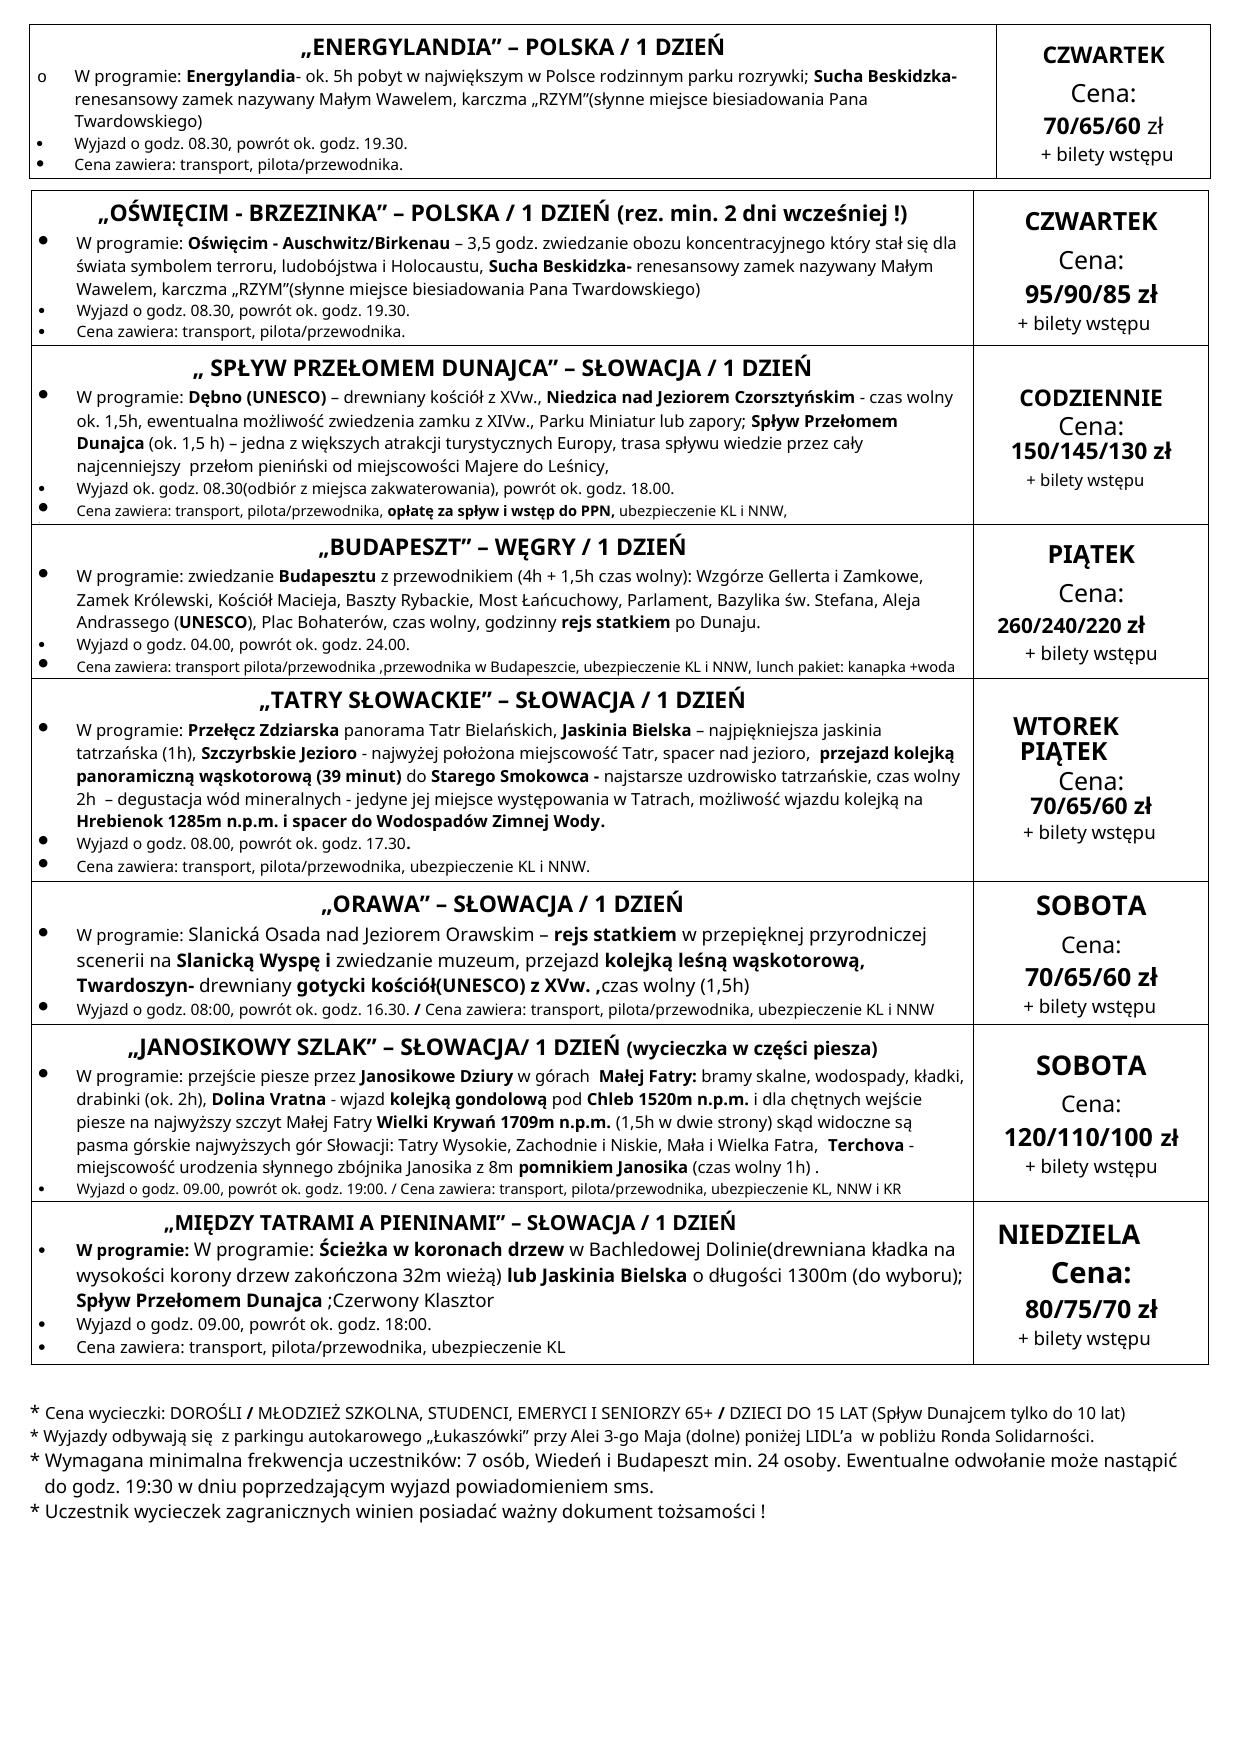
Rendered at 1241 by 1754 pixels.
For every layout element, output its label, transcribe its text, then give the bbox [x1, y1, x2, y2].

text * Wymagana minimalna frekwencja uczestników: 7 osób, Wiedeń i Budapeszt min. 24 osoby. Ewentualne odwołanie może nastąpić [29, 1447, 1211, 1473]
table_cell „ SPŁYW PRZEŁOMEM DUNAJCA” – SŁOWACJA / 1 DZIEŃ W programie: Dębno (UNESCO) – drewniany kościół z XVw., Niedzica nad Jeziorem Czorsztyńskim - czas wolny ok. 1,5h, ewentualna możliwość zwiedzenia zamku z XIVw., Parku Miniatur lub zapory; Spływ Przełomem Dunajca (ok. 1,5 h) – jedna z większych atrakcji turystycznych Europy, trasa spływu wiedzie przez cały najcenniejszy przełom pieniński od miejscowości Majere do Leśnicy, Wyjazd ok. godz. 08.30(odbiór z miejsca zakwaterowania), powrót ok. godz. 18.00. Cena zawiera: transport, pilota/przewodnika, opłatę za spływ i wstęp do PPN, ubezpieczenie KL i NNW, [32, 346, 973, 524]
table_cell CODZIENNIE Cena: 150/145/130 zł [974, 346, 1208, 524]
table_cell „MIĘDZY TATRAMI A PIENINAMI” – SŁOWACJA / 1 DZIEŃ W programie: W programie: Ścieżka w koronach drzew w Bachledowej Dolinie(drewniana kładka na wysokości korony drzew zakończona 32m wieżą) lub Jaskinia Bielska o długości 1300m (do wyboru); Spływ Przełomem Dunajca ;Czerwony Klasztor Wyjazd o godz. 09.00, powrót ok. godz. 18:00. Cena zawiera: transport, pilota/przewodnika, ubezpieczenie KL [32, 1202, 973, 1364]
table_header CZWARTEK Cena: 95/90/85 zł [974, 191, 1208, 345]
table_header „ENERGYLANDIA” – POLSKA / 1 DZIEŃ W programie: Energylandia- ok. 5h pobyt w największym w Polsce rodzinnym parku rozrywki; Sucha Beskidzka- renesansowy zamek nazywany Małym Wawelem, karczma „RZYM”(słynne miejsce biesiadowania Pana Twardowskiego) Wyjazd o godz. 08.30, powrót ok. godz. 19.30. Cena zawiera: transport, pilota/przewodnika. [30, 25, 996, 178]
table_cell SOBOTA Cena: 120/110/100 zł + bilety wstępu [974, 1025, 1208, 1201]
table_header CZWARTEK Cena: 70/65/60 zł [997, 25, 1210, 178]
text * Cena wycieczki: DOROŚLI / MŁODZIEŻ SZKOLNA, STUDENCI, EMERYCI I SENIORZY 65+ / DZIECI DO 15 LAT (Spływ Dunajcem tylko do 10 lat) [29, 1399, 1211, 1425]
text do godz. 19:30 w dniu poprzedzającym wyjazd powiadomieniem sms. [29, 1473, 1211, 1498]
table_cell „ORAWA” – SŁOWACJA / 1 DZIEŃ W programie: Slanická Osada nad Jeziorem Orawskim – rejs statkiem w przepięknej przyrodniczej scenerii na Slanicką Wyspę i zwiedzanie muzeum, przejazd kolejką leśną wąskotorową, Twardoszyn- drewniany gotycki kościół(UNESCO) z XVw. ,czas wolny (1,5h) Wyjazd o godz. 08:00, powrót ok. godz. 16.30. / Cena zawiera: transport, pilota/przewodnika, ubezpieczenie KL i NNW [32, 882, 973, 1024]
table_cell NIEDZIELA Cena: 80/75/70 zł [974, 1202, 1208, 1364]
table_cell „JANOSIKOWY SZLAK” – SŁOWACJA/ 1 DZIEŃ (wycieczka w części piesza) W programie: przejście piesze przez Janosikowe Dziury w górach Małej Fatry: bramy skalne, wodospady, kładki, drabinki (ok. 2h), Dolina Vratna - wjazd kolejką gondolową pod Chleb 1520m n.p.m. i dla chętnych wejście piesze na najwyższy szczyt Małej Fatry Wielki Krywań 1709m n.p.m. (1,5h w dwie strony) skąd widoczne są pasma górskie najwyższych gór Słowacji: Tatry Wysokie, Zachodnie i Niskie, Mała i Wielka Fatra, Terchova - miejscowość urodzenia słynnego zbójnika Janosika z 8m pomnikiem Janosika (czas wolny 1h) . Wyjazd o godz. 09.00, powrót ok. godz. 19:00. / Cena zawiera: transport, pilota/przewodnika, ubezpieczenie KL, NNW i KR [32, 1025, 973, 1201]
table_cell PIĄTEK Cena: 260/240/220 zł [974, 525, 1208, 678]
table_header „OŚWIĘCIM - BRZEZINKA” – POLSKA / 1 DZIEŃ (rez. min. 2 dni wcześniej !) W programie: Oświęcim - Auschwitz/Birkenau – 3,5 godz. zwiedzanie obozu koncentracyjnego który stał się dla świata symbolem terroru, ludobójstwa i Holocaustu, Sucha Beskidzka- renesansowy zamek nazywany Małym Wawelem, karczma „RZYM”(słynne miejsce biesiadowania Pana Twardowskiego) Wyjazd o godz. 08.30, powrót ok. godz. 19.30. Cena zawiera: transport, pilota/przewodnika. [32, 191, 973, 345]
table_cell „BUDAPESZT” – WĘGRY / 1 DZIEŃ W programie: zwiedzanie Budapesztu z przewodnikiem (4h + 1,5h czas wolny): Wzgórze Gellerta i Zamkowe, Zamek Królewski, Kościół Macieja, Baszty Rybackie, Most Łańcuchowy, Parlament, Bazylika św. Stefana, Aleja Andrassego (UNESCO), Plac Bohaterów, czas wolny, godzinny rejs statkiem po Dunaju. Wyjazd o godz. 04.00, powrót ok. godz. 24.00. Cena zawiera: transport pilota/przewodnika ,przewodnika w Budapeszcie, ubezpieczenie KL i NNW, lunch pakiet: kanapka +woda [32, 525, 973, 678]
table_cell SOBOTA Cena: 70/65/60 zł [974, 882, 1208, 1024]
text * Wyjazdy odbywają się z parkingu autokarowego „Łukaszówki” przy Alei 3-go Maja (dolne) poniżej LIDL’a w pobliżu Ronda Solidarności. [29, 1425, 1211, 1447]
table_cell „TATRY SŁOWACKIE” – SŁOWACJA / 1 DZIEŃ W programie: Przełęcz Zdziarska panorama Tatr Bielańskich, Jaskinia Bielska – najpiękniejsza jaskinia tatrzańska (1h), Szczyrbskie Jezioro - najwyżej położona miejscowość Tatr, spacer nad jezioro, przejazd kolejką panoramiczną wąskotorową (39 minut) do Starego Smokowca - najstarsze uzdrowisko tatrzańskie, czas wolny 2h – degustacja wód mineralnych - jedyne jej miejsce występowania w Tatrach, możliwość wjazdu kolejką na Hrebienok 1285m n.p.m. i spacer do Wodospadów Zimnej Wody. Wyjazd o godz. 08.00, powrót ok. godz. 17.30. Cena zawiera: transport, pilota/przewodnika, ubezpieczenie KL i NNW. [32, 679, 973, 881]
table_cell WTOREK PIĄTEK Cena: 70/65/60 zł [974, 679, 1208, 881]
text * Uczestnik wycieczek zagranicznych winien posiadać ważny dokument tożsamości ! [29, 1498, 1211, 1524]
